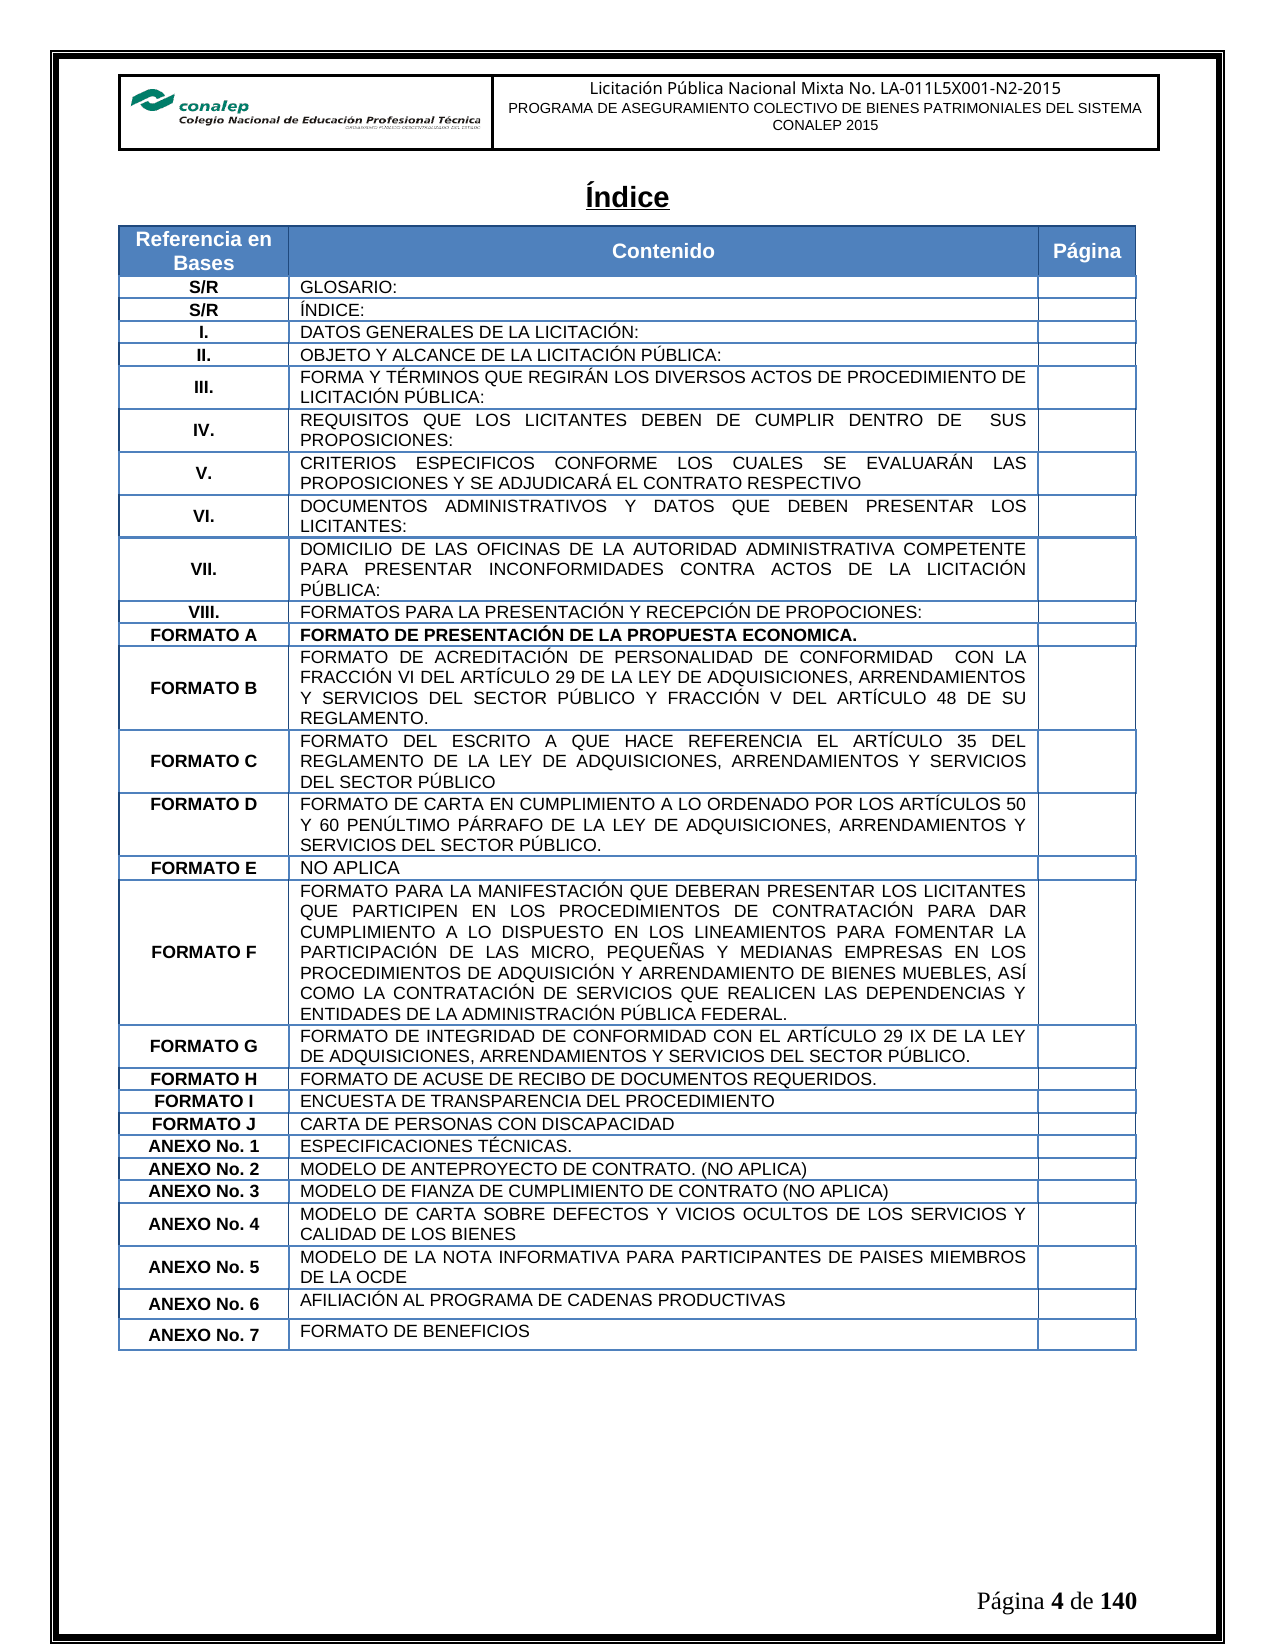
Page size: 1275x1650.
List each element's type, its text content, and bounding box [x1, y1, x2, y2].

table_cell FORMATO PARA LA MANIFESTACIÓN QUE DEBERAN PRESENTAR LOS LICITANTES QUE PARTICIPEN EN LOS PROCEDIMIENTOS DE CONTRATACIÓN PARA DAR CUMPLIMIENTO A LO DISPUESTO EN LOS LINEAMIENTOS PARA FOMENTAR LA PARTICIPACIÓN DE LAS MICRO, PEQUEÑAS Y MEDIANAS EMPRESAS EN LOS PROCEDIMIENTOS DE ADQUISICIÓN Y ARRENDAMIENTO DE BIENES MUEBLES, ASÍ COMO LA CONTRATACIÓN DE SERVICIOS QUE REALICEN LAS DEPENDENCIAS Y ENTIDADES DE LA ADMINISTRACIÓN PÚBLICA FEDERAL. [289, 881, 1038, 1024]
table_cell S/R [120, 277, 288, 297]
table_cell FORMATO DE INTEGRIDAD DE CONFORMIDAD CON EL ARTÍCULO 29 IX DE LA LEY DE ADQUISICIONES, ARRENDAMIENTOS Y SERVICIOS DEL SECTOR PÚBLICO. [290, 1026, 1037, 1067]
table_cell VI. [120, 496, 288, 536]
table_cell VII. [120, 539, 288, 600]
table_cell FORMATOS PARA LA PRESENTACIÓN Y RECEPCIÓN DE PROPOCIONES: [289, 602, 1038, 622]
table_cell ANEXO No. 3 [120, 1181, 288, 1202]
title Índice [118, 180, 1137, 213]
table_cell AFILIACIÓN AL PROGRAMA DE CADENAS PRODUCTIVAS [289, 1290, 1038, 1318]
table_cell [1039, 1136, 1135, 1157]
table_cell [1039, 647, 1135, 728]
table_cell V. [120, 453, 288, 493]
table_cell FORMATO I [120, 1091, 288, 1112]
table_cell [1039, 1091, 1135, 1112]
table_cell [1039, 367, 1135, 408]
table_cell ANEXO No. 6 [120, 1290, 288, 1318]
table_cell FORMATO DEL ESCRITO A QUE HACE REFERENCIA EL ARTÍCULO 35 DEL REGLAMENTO DE LA LEY DE ADQUISICIONES, ARRENDAMIENTOS Y SERVICIOS DEL SECTOR PÚBLICO [290, 731, 1037, 792]
table_cell [1039, 1159, 1135, 1179]
table_cell [1039, 539, 1135, 600]
table_cell ENCUESTA DE TRANSPARENCIA DEL PROCEDIMIENTO [290, 1091, 1037, 1112]
table_cell FORMA Y TÉRMINOS QUE REGIRÁN LOS DIVERSOS ACTOS DE PROCEDIMIENTO DE LICITACIÓN PÚBLICA: [290, 367, 1037, 408]
table_cell FORMATO B [120, 647, 288, 728]
table_header Página [1039, 227, 1135, 275]
table_cell ANEXO No. 1 [120, 1136, 288, 1157]
picture [130, 89, 481, 129]
table_cell MODELO DE FIANZA DE CUMPLIMIENTO DE CONTRATO (NO APLICA) [290, 1181, 1037, 1202]
table_cell [1039, 299, 1135, 320]
table_cell FORMATO E [120, 857, 288, 879]
table_cell III. [120, 367, 288, 408]
table_cell [1039, 1114, 1135, 1134]
table_cell FORMATO H [120, 1069, 288, 1089]
table_cell [1039, 322, 1135, 342]
table_cell REQUISITOS QUE LOS LICITANTES DEBEN DE CUMPLIR DENTRO DE SUS PROPOSICIONES: [289, 410, 1038, 451]
table_cell [1039, 1069, 1135, 1089]
table_cell FORMATO DE ACUSE DE RECIBO DE DOCUMENTOS REQUERIDOS. [289, 1069, 1038, 1089]
table_cell ÍNDICE: [289, 299, 1038, 320]
table_cell II. [120, 344, 288, 365]
table_cell ANEXO No. 7 [120, 1320, 288, 1349]
table_cell OBJETO Y ALCANCE DE LA LICITACIÓN PÚBLICA: [289, 344, 1038, 365]
table_cell [1039, 881, 1135, 1024]
table_header Contenido [289, 227, 1038, 275]
table_cell [1039, 277, 1135, 297]
table_cell [1039, 602, 1135, 622]
table_cell FORMATO DE ACREDITACIÓN DE PERSONALIDAD DE CONFORMIDAD CON LA FRACCIÓN VI DEL ARTÍCULO 29 DE LA LEY DE ADQUISICIONES, ARRENDAMIENTOS Y SERVICIOS DEL SECTOR PÚBLICO Y FRACCIÓN V DEL ARTÍCULO 48 DE SU REGLAMENTO. [289, 647, 1038, 728]
table_cell FORMATO DE BENEFICIOS [290, 1320, 1037, 1349]
table_cell [1039, 1320, 1135, 1349]
table_cell [1039, 624, 1135, 645]
table_cell DOCUMENTOS ADMINISTRATIVOS Y DATOS QUE DEBEN PRESENTAR LOS LICITANTES: [289, 496, 1038, 536]
table_cell ANEXO No. 2 [120, 1159, 288, 1179]
table_cell [1039, 1290, 1135, 1318]
table_cell [1039, 410, 1135, 451]
table_cell [1039, 1247, 1135, 1287]
table_cell DOMICILIO DE LAS OFICINAS DE LA AUTORIDAD ADMINISTRATIVA COMPETENTE PARA PRESENTAR INCONFORMIDADES CONTRA ACTOS DE LA LICITACIÓN PÚBLICA: [290, 539, 1037, 600]
table_cell VIII. [120, 602, 288, 622]
table_cell FORMATO G [120, 1026, 288, 1067]
table_cell FORMATO D [120, 794, 288, 855]
table_cell FORMATO C [120, 731, 288, 792]
table_cell [1039, 857, 1135, 879]
table_cell MODELO DE LA NOTA INFORMATIVA PARA PARTICIPANTES DE PAISES MIEMBROS DE LA OCDE [290, 1247, 1037, 1287]
table_cell FORMATO A [120, 624, 288, 645]
table_cell ESPECIFICACIONES TÉCNICAS. [290, 1136, 1037, 1157]
table_cell FORMATO F [120, 881, 288, 1024]
table_cell S/R [120, 299, 288, 320]
table_cell NO APLICA [290, 857, 1037, 879]
table_cell [1039, 1026, 1135, 1067]
table_cell GLOSARIO: [290, 277, 1037, 297]
table_cell [1039, 1204, 1135, 1244]
table_header Referencia en Bases [120, 227, 288, 275]
table_cell [1039, 794, 1135, 855]
table_cell [1039, 453, 1135, 493]
table_cell IV. [120, 410, 288, 451]
table_cell ANEXO No. 4 [120, 1204, 288, 1244]
table_cell FORMATO J [120, 1114, 288, 1134]
table_cell CARTA DE PERSONAS CON DISCAPACIDAD [289, 1114, 1038, 1134]
table_cell DATOS GENERALES DE LA LICITACIÓN: [290, 322, 1037, 342]
table_cell [1039, 1181, 1135, 1202]
table_cell ANEXO No. 5 [120, 1247, 288, 1287]
table_cell CRITERIOS ESPECIFICOS CONFORME LOS CUALES SE EVALUARÁN LAS PROPOSICIONES Y SE ADJUDICARÁ EL CONTRATO RESPECTIVO [290, 453, 1037, 493]
table_cell FORMATO DE CARTA EN CUMPLIMIENTO A LO ORDENADO POR LOS ARTÍCULOS 50 Y 60 PENÚLTIMO PÁRRAFO DE LA LEY DE ADQUISICIONES, ARRENDAMIENTOS Y SERVICIOS DEL SECTOR PÚBLICO. [289, 794, 1038, 855]
table_cell [1039, 496, 1135, 536]
table_cell I. [120, 322, 288, 342]
table_cell FORMATO DE PRESENTACIÓN DE LA PROPUESTA ECONOMICA. [290, 624, 1037, 645]
table_cell MODELO DE CARTA SOBRE DEFECTOS Y VICIOS OCULTOS DE LOS SERVICIOS Y CALIDAD DE LOS BIENES [289, 1204, 1038, 1244]
table_cell [1039, 344, 1135, 365]
table_cell MODELO DE ANTEPROYECTO DE CONTRATO. (NO APLICA) [289, 1159, 1038, 1179]
table_cell [1039, 731, 1135, 792]
